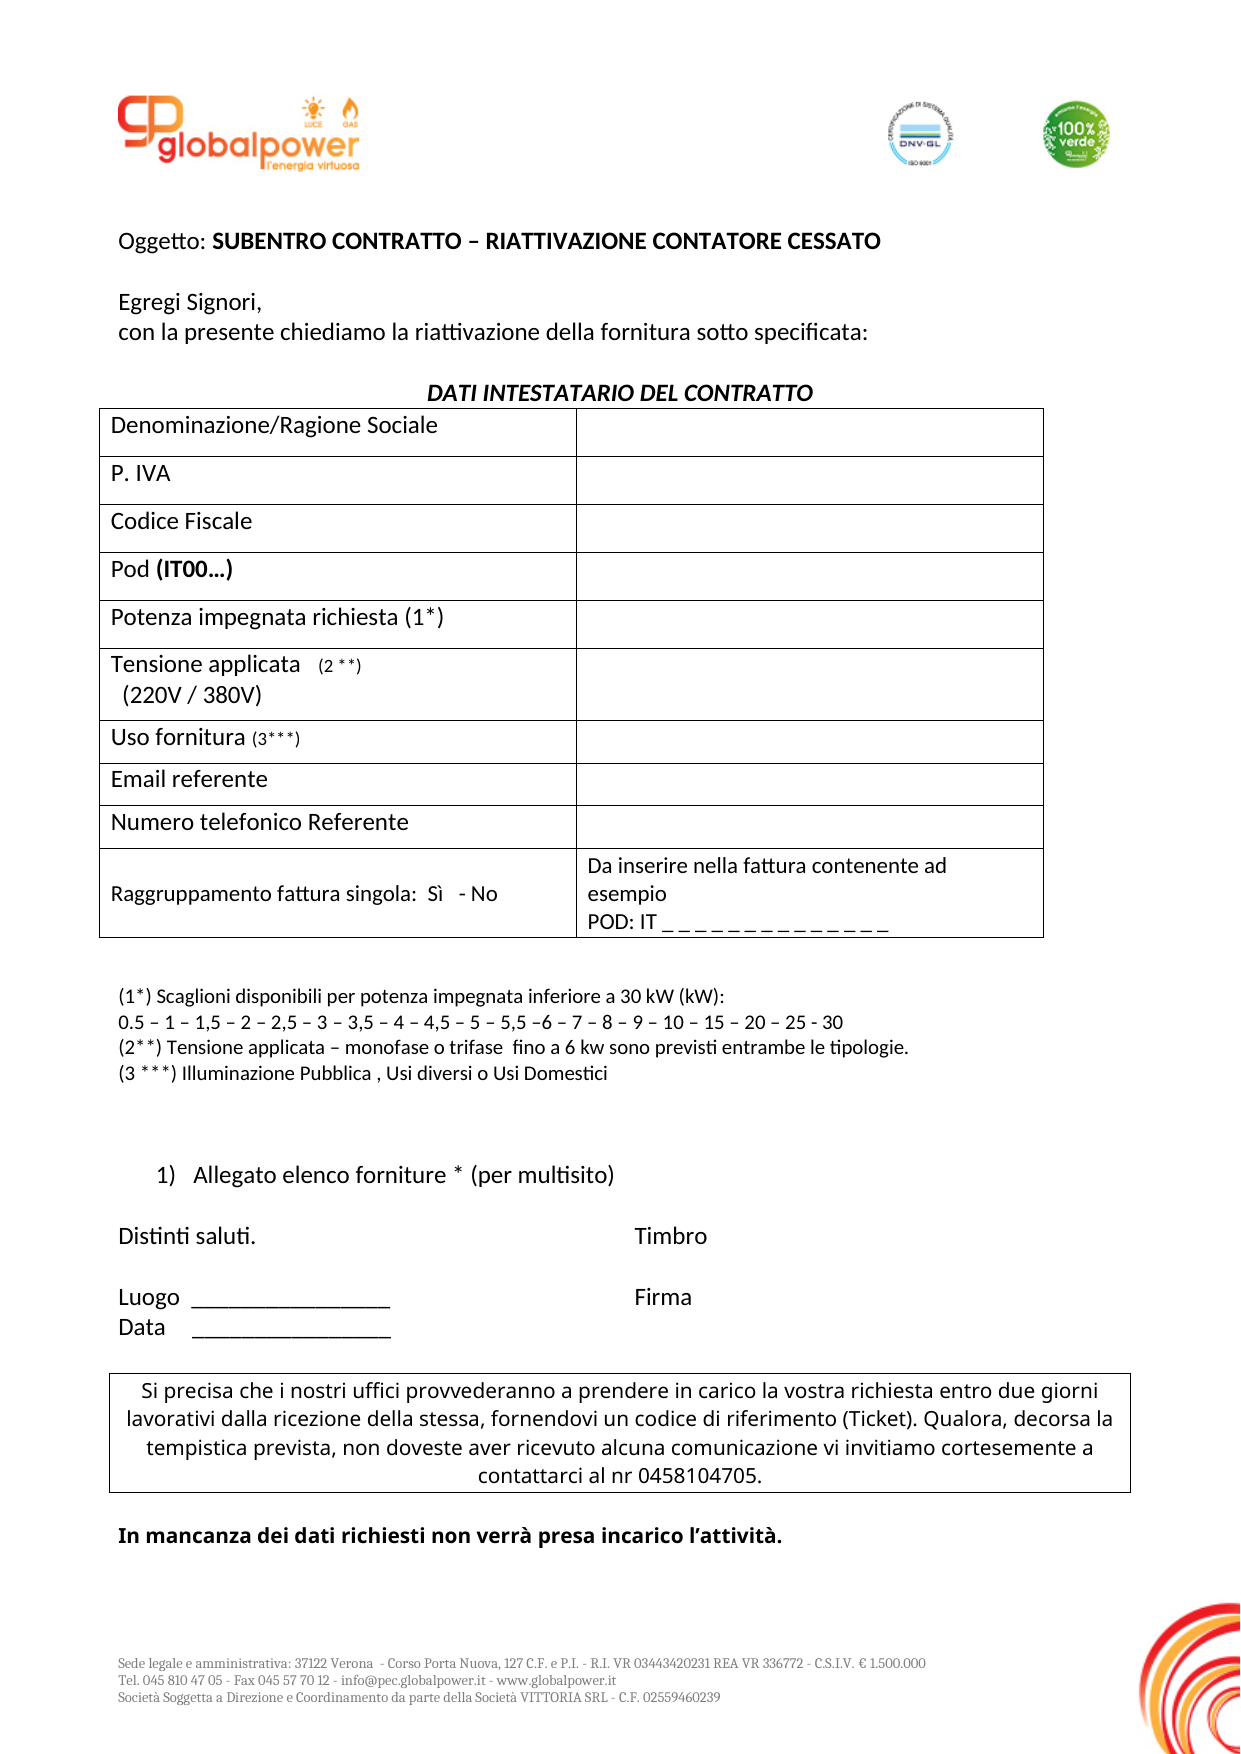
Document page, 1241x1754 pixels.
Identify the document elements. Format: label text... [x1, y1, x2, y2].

table_cell Raggruppamento fattura singola: Sì - No [100, 849, 576, 937]
table_cell P. IVA [100, 457, 576, 504]
table_cell [577, 649, 1043, 719]
text Egregi Signori, [118, 286, 1122, 316]
text (2**) Tensione applicata – monofase o trifase fino a 6 kw sono previsti entrambe le tipologie. [118, 1034, 1122, 1060]
text (3 ***) Illuminazione Pubblica , Usi diversi o Usi Domestici [118, 1060, 1122, 1085]
table_cell [577, 457, 1043, 504]
text 0.5 – 1 – 1,5 – 2 – 2,5 – 3 – 3,5 – 4 – 4,5 – 5 – 5,5 –6 – 7 – 8 – 9 – 10 – 15 – 20 – 25 - 30 [118, 1009, 1122, 1034]
text (1*) Scaglioni disponibili per potenza impegnata inferiore a 30 kW (kW): [118, 983, 1122, 1009]
table_cell [577, 721, 1043, 762]
text In mancanza dei dati richiesti non verrà presa incarico l’attività. [118, 1521, 1122, 1549]
table_cell [577, 601, 1043, 647]
list Allegato elenco forniture * (per multisito) [156, 1159, 1122, 1189]
text DATI INTESTATARIO DEL CONTRATTO [118, 377, 1122, 408]
text Si precisa che i nostri uffici provvederanno a prendere in carico la vostra richiesta entro due giorni lavorativi dalla ricezione della stessa, fornendovi un codice di riferimento (Ticket). Qualora, decorsa la tempistica prevista, non doveste aver ricevuto alcuna comunicazione vi invitiamo cortesemente a contattarci al nr 0458104705. [110, 1374, 1130, 1492]
table_cell [577, 806, 1043, 848]
table_header [577, 409, 1043, 456]
text Luogo ________________ Firma [118, 1281, 1122, 1312]
text Distinti saluti. Timbro [118, 1220, 1122, 1251]
table_cell [577, 505, 1043, 552]
table_cell Tensione applicata (2 **) (220V / 380V) [100, 649, 576, 719]
picture [1133, 1597, 1241, 1754]
table_cell Uso fornitura (3***) [100, 721, 576, 762]
table_header Denominazione/Ragione Sociale [100, 409, 576, 456]
table_cell Email referente [100, 764, 576, 805]
text Data ________________ [118, 1312, 1122, 1342]
table_cell Codice Fiscale [100, 505, 576, 552]
text con la presente chiediamo la riattivazione della fornitura sotto specificata: [118, 316, 1122, 347]
table_cell [577, 553, 1043, 599]
table_cell [577, 764, 1043, 805]
table_cell Potenza impegnata richiesta (1*) [100, 601, 576, 647]
picture [118, 73, 1111, 192]
table_cell Pod (IT00…) [100, 553, 576, 599]
text Oggetto: SUBENTRO CONTRATTO – RIATTIVAZIONE CONTATORE CESSATO [118, 225, 1122, 255]
table_cell Da inserire nella fattura contenente ad esempio POD: IT _ _ _ _ _ _ _ _ _ _ _ _ _ _ [577, 849, 1043, 937]
table_cell Numero telefonico Referente [100, 806, 576, 848]
